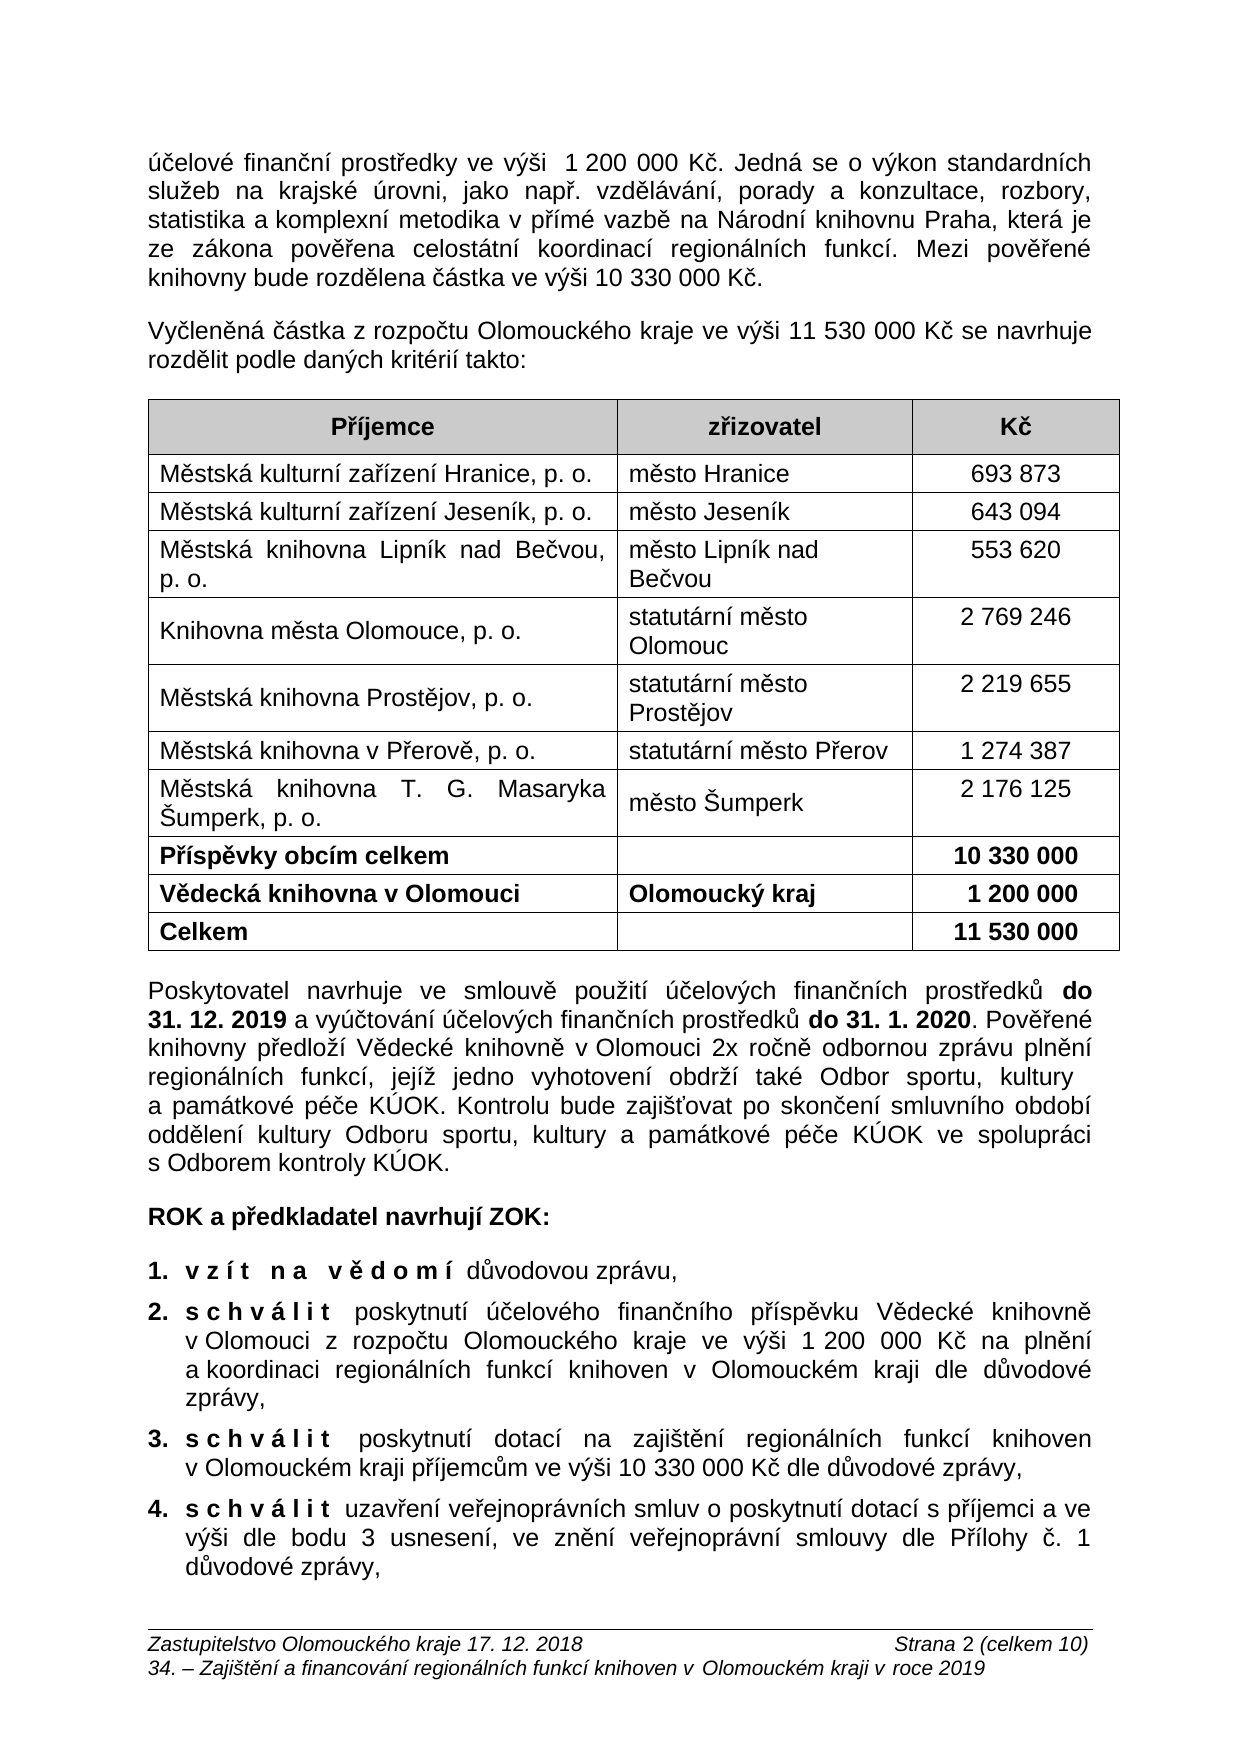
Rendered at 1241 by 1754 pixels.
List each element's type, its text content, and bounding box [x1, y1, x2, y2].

text Poskytovatel navrhuje ve smlouvě použití účelových finančních prostředků do 31. 12. 2019 a vyúčtování účelových finančních prostředků do 31. 1. 2020. Pověřené knihovny předloží Vědecké knihovně v Olomouci 2x ročně odbornou zprávu plnění regionálních funkcí, jejíž jedno vyhotovení obdrží také Odbor sportu, kultury a památkové péče KÚOK. Kontrolu bude zajišťovat po skončení smluvního období oddělení kultury Odboru sportu, kultury a památkové péče KÚOK ve spolupráci s Odborem kontroly KÚOK. [148, 976, 1093, 1177]
table_cell 693 873 [913, 455, 1119, 492]
table_cell statutární město Olomouc [618, 598, 912, 664]
table_cell Městská kulturní zařízení Hranice, p. o. [149, 455, 617, 492]
table_cell Knihovna města Olomouce, p. o. [149, 598, 617, 664]
table_cell 553 620 [913, 531, 1119, 597]
list schválit uzavření veřejnoprávních smluv o poskytnutí dotací s příjemci a ve výši dle bodu 3 usnesení, ve znění veřejnoprávní smlouvy dle Přílohy č. 1 důvodové zprávy, [148, 1494, 1093, 1581]
table_cell Vědecká knihovna v Olomouci [149, 875, 617, 912]
table_cell Olomoucký kraj [618, 875, 912, 912]
list schválit poskytnutí dotací na zajištění regionálních funkcí knihoven v Olomouckém kraji příjemcům ve výši 10 330 000 Kč dle důvodové zprávy, [148, 1424, 1093, 1482]
table_cell [618, 913, 912, 950]
table_cell 2 219 655 [913, 665, 1119, 731]
table_cell město Šumperk [618, 770, 912, 836]
table_cell Městská knihovna Prostějov, p. o. [149, 665, 617, 731]
table_cell statutární město Přerov [618, 732, 912, 769]
table_cell Městská knihovna T. G. Masaryka Šumperk, p. o. [149, 770, 617, 836]
table_cell 1 200 000 [913, 875, 1119, 912]
table_cell Městská knihovna Lipník nad Bečvou, p. o. [149, 531, 617, 597]
table_cell Městská kulturní zařízení Jeseník, p. o. [149, 493, 617, 530]
table_header Kč [913, 400, 1119, 454]
table_cell město Jeseník [618, 493, 912, 530]
table_cell město Lipník nad Bečvou [618, 531, 912, 597]
table_cell 2 176 125 [913, 770, 1119, 836]
table_cell město Hranice [618, 455, 912, 492]
table_cell 10 330 000 [913, 837, 1119, 874]
table_header Příjemce [149, 400, 617, 454]
table_cell Příspěvky obcím celkem [149, 837, 617, 874]
text ROK a předkladatel navrhují ZOK: [148, 1202, 1093, 1231]
list schválit poskytnutí účelového finančního příspěvku Vědecké knihovně v Olomouci z rozpočtu Olomouckého kraje ve výši 1 200 000 Kč na plnění a koordinaci regionálních funkcí knihoven v Olomouckém kraji dle důvodové zprávy, [148, 1297, 1093, 1412]
table_cell 1 274 387 [913, 732, 1119, 769]
text Vyčleněná částka z rozpočtu Olomouckého kraje ve výši 11 530 000 Kč se navrhuje rozdělit podle daných kritérií takto: [148, 316, 1093, 374]
table_cell statutární město Prostějov [618, 665, 912, 731]
table_cell [618, 837, 912, 874]
table_header zřizovatel [618, 400, 912, 454]
table_cell 2 769 246 [913, 598, 1119, 664]
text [148, 148, 1093, 291]
table_cell Celkem [149, 913, 617, 950]
list vzít na vědomí důvodovou zprávu, [148, 1256, 1093, 1285]
table_cell 643 094 [913, 493, 1119, 530]
table_cell Městská knihovna v Přerově, p. o. [149, 732, 617, 769]
table_cell 11 530 000 [913, 913, 1119, 950]
